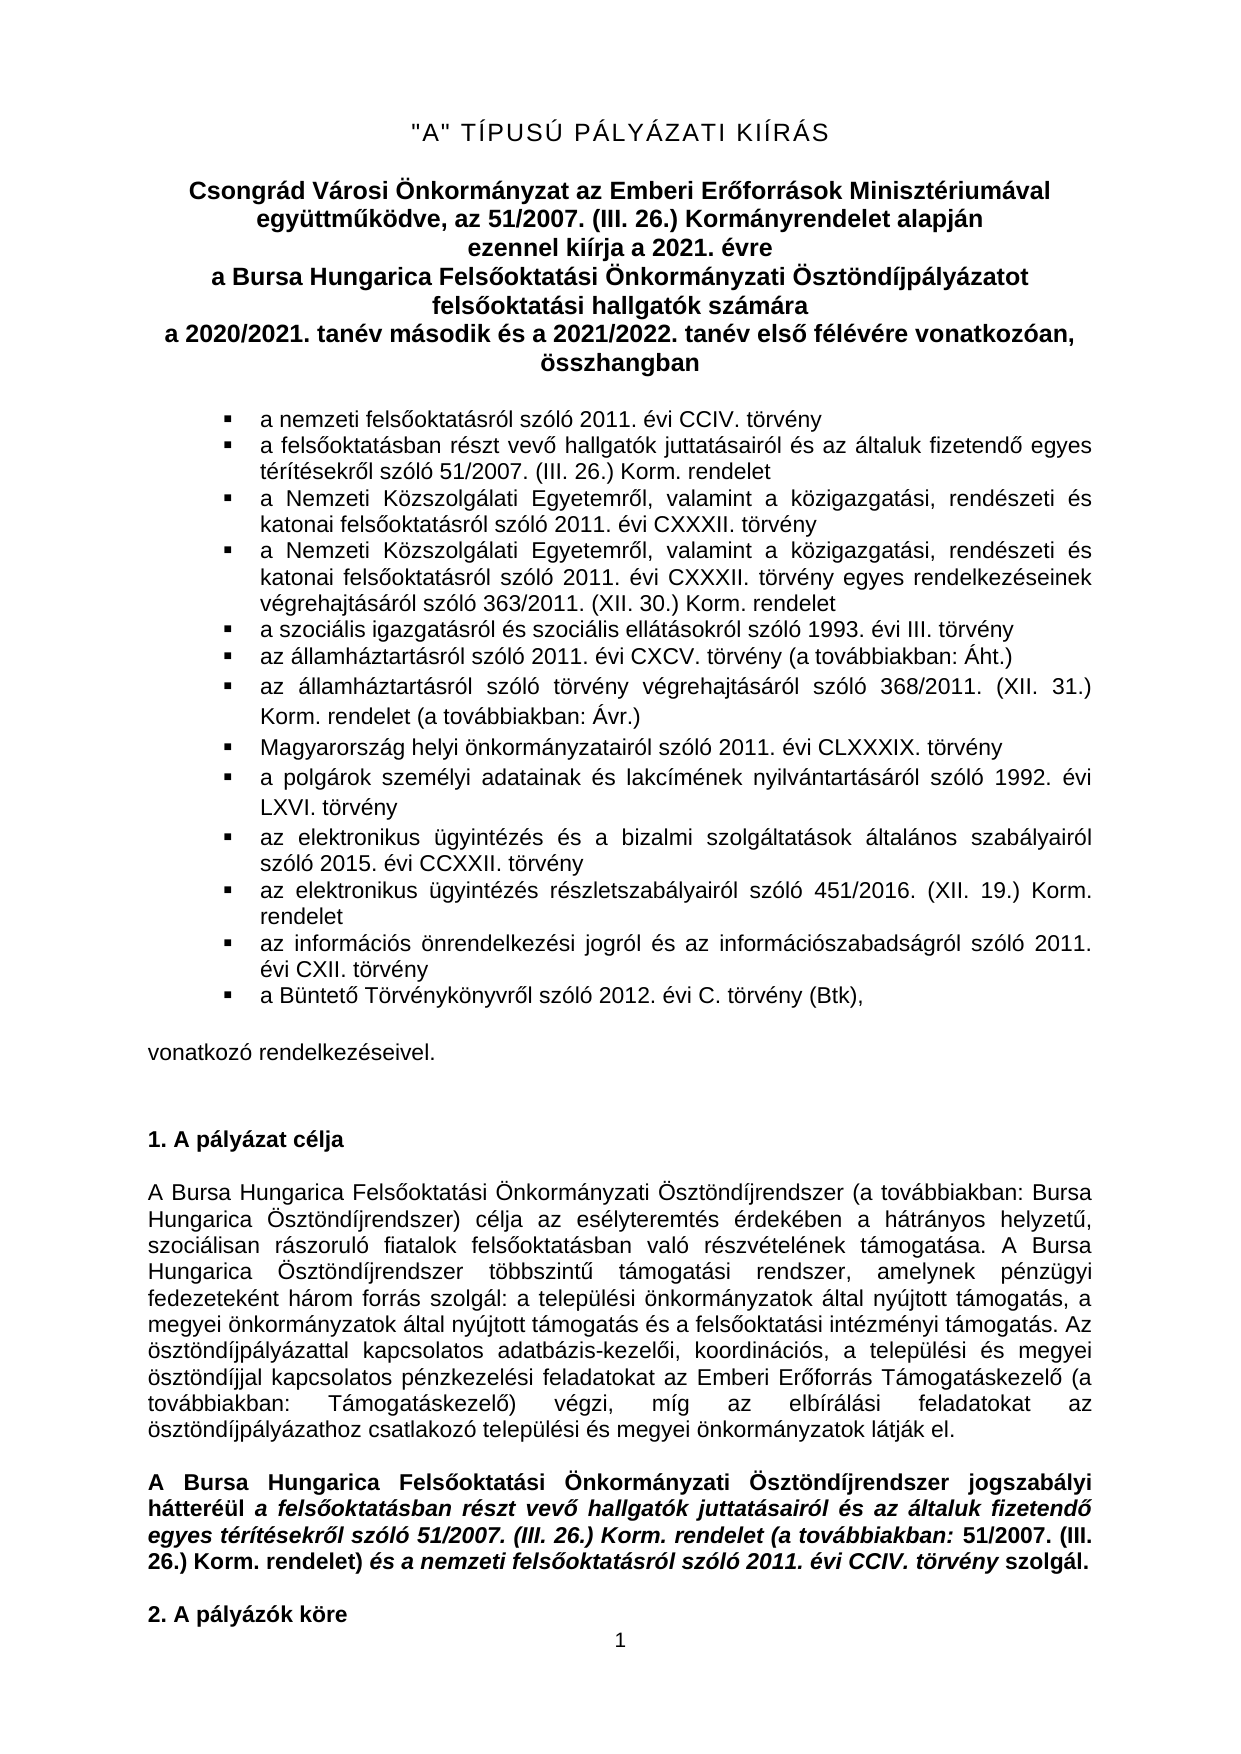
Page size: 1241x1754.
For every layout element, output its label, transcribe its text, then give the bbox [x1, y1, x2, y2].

text pályázók köre [148, 1601, 1092, 1627]
text a Hungarica Felsőoktatási Önkormányzati Ösztöndíjpályázatot [148, 262, 1092, 291]
list az államháztartásról szóló törvény végrehajtásáról szóló 368/2011. (XII. 31.) Korm. rendelet (a továbbiakban: Ávr.) [222, 673, 1092, 729]
list a nemzeti felsőoktatásról szóló 2011. évi CCIV. törvény [222, 406, 1092, 432]
list az információs önrendelkezési jogról és az információszabadságról szóló 2011. évi CXII. törvény [222, 929, 1092, 982]
list az elektronikus ügyintézés részletszabályairól szóló 451/2016. (XII. 19.) Korm. rendelet [222, 877, 1092, 929]
list a szociális igazgatásról és szociális ellátásokról szóló 1993. évi III. törvény [222, 616, 1092, 643]
list Magyarország helyi önkormányzatairól szóló 2011. évi CLXXXIX. törvény [222, 733, 1092, 760]
list a Büntető Törvénykönyvről szóló 2012. évi C. törvény (Btk), [222, 982, 1092, 1008]
list a felsőoktatásban részt vevő hallgatók juttatásairól és az általuk fizetendő egyes térítésekről szóló 51/2007. (III. 26.) Korm. rendelet [222, 432, 1092, 485]
text ezennel kiírja a 2021. évre [148, 233, 1092, 262]
list az elektronikus ügyintézés és a bizalmi szolgáltatások általános szabályairól szóló 2015. évi CCXXII. törvény [222, 824, 1092, 877]
text összhangban [148, 348, 1092, 377]
text a 2020/2021. tanév második és a 2021/2022. tanév első félévére vonatkozóan, [148, 319, 1092, 348]
text A Bursa Hungarica Felsőoktatási Önkormányzati Ösztöndíjrendszer (a továbbiakban: Bursa Hungarica Ösztöndíjrendszer) célja az esélyteremtés érdekében a hátrányos helyzetű, szociálisan rászoruló fiatalok felsőoktatásban való részvételének támogatása. A Bursa Hungarica Ösztöndíjrendszer többszintű támogatási rendszer, amelynek pénzügyi fedezeteként három forrás szolgál: a települési önkormányzatok által nyújtott támogatás, a megyei önkormányzatok által nyújtott támogatás és a felsőoktatási intézményi támogatás. Az ösztöndíjpályázattal kapcsolatos adatbázis-kezelői, koordinációs, a települési és megyei ösztöndíjjal kapcsolatos pénzkezelési feladatokat az Emberi Erőforrás Támogatáskezelő (a továbbiakban: Támogatáskezelő) végzi, míg az elbírálási feladatokat az ösztöndíjpályázathoz csatlakozó települési és megyei önkormányzatok látják el. [148, 1179, 1092, 1443]
text felsőoktatási hallgatók számára [148, 291, 1092, 319]
text vonatkozó rendelkezéseivel. [148, 1039, 1092, 1065]
text Csongrád Városi Önkormányzat az Emberi Erőforrások Minisztériumával együttműködve, az 51/2007. (III. 26.) Kormányrendelet alapján [148, 176, 1092, 233]
subtitle "A" TÍPUSÚ PÁLYÁZATI KIÍRÁS [148, 118, 1092, 147]
list a polgárok személyi adatainak és lakcímének nyilvántartásáról szóló 1992. évi LXVI. törvény [222, 764, 1092, 820]
text 1. A pályázat célja [148, 1126, 1092, 1153]
list az államháztartásról szóló 2011. évi CXCV. törvény (a továbbiakban: Áht.) [222, 643, 1092, 669]
list a Nemzeti Közszolgálati Egyetemről, valamint a közigazgatási, rendészeti és katonai felsőoktatásról szóló 2011. évi CXXXII. törvény [222, 485, 1092, 537]
list a Nemzeti Közszolgálati Egyetemről, valamint a közigazgatási, rendészeti és katonai felsőoktatásról szóló 2011. évi CXXXII. törvény egyes rendelkezéseinek végrehajtásáról szóló 363/2011. (XII. 30.) Korm. rendelet [222, 537, 1092, 616]
text A Bursa Hungarica Felsőoktatási Önkormányzati Ösztöndíjrendszer jogszabályi hátteréül a felsőoktatásban részt vevő hallgatók juttatásairól és az általuk fizetendő egyes térítésekről szóló 51/2007. (III. 26.) Korm. rendelet (a továbbiakban: 51/2007. (III. 26.) Korm. rendelet) és a nemzeti felsőoktatásról szóló 2011. évi CCIV. törvény szolgál. [148, 1469, 1092, 1574]
